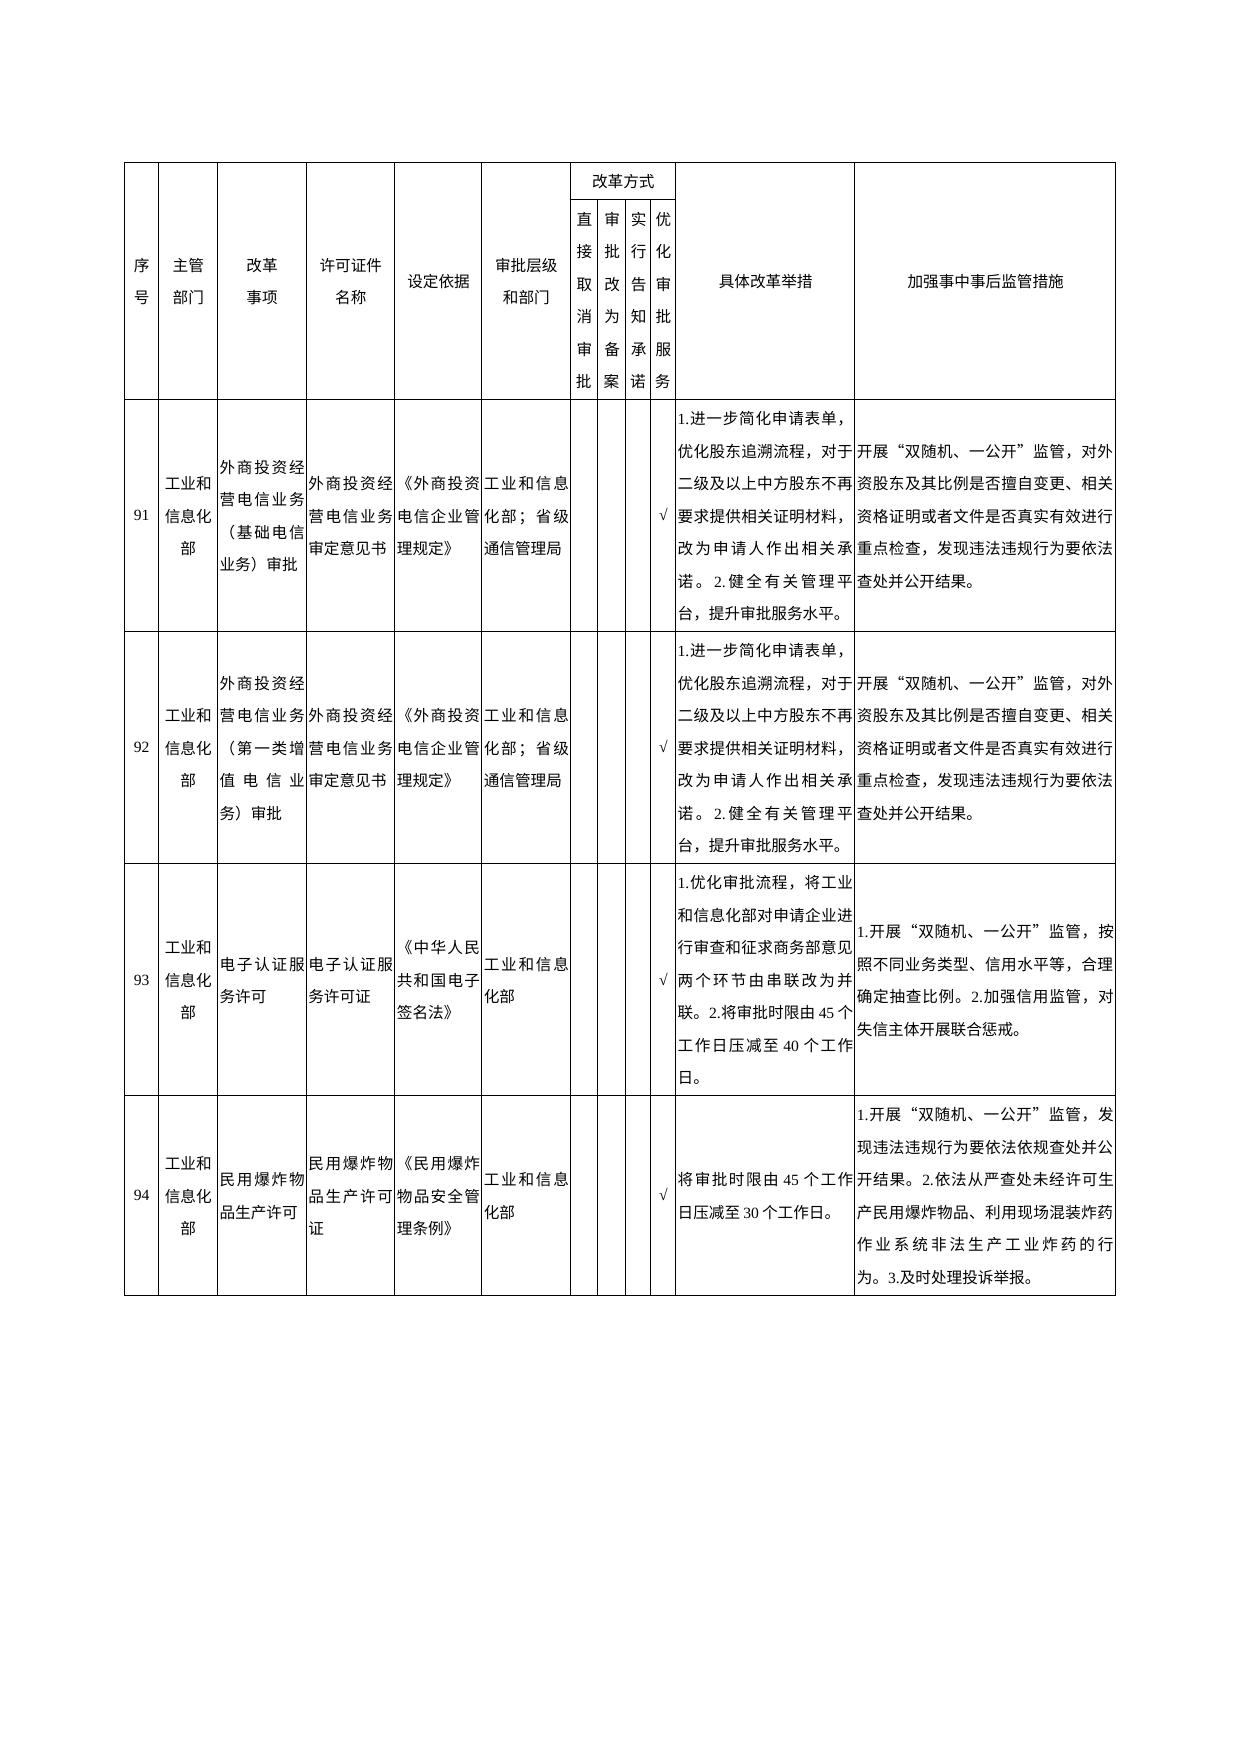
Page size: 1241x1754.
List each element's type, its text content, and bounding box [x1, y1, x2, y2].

table_header 审批层级 和部门 [482, 163, 570, 399]
table_cell [571, 864, 597, 1095]
table_cell 1.开展“双随机、一公开”监管，发现违法违规行为要依法依规查处并公开结果。2.依法从严查处未经许可生产民用爆炸物品、利用现场混装炸药作业系统非法生产工业炸药的行为。3.及时处理投诉举报。 [855, 1096, 1115, 1294]
table_cell 优化审批服务 [651, 200, 675, 399]
table_header 主管 部门 [159, 163, 217, 399]
table_header 改革 事项 [218, 163, 306, 399]
table_cell 工业和信息化部 [159, 864, 217, 1095]
table_cell 《民用爆炸物品安全管理条例》 [395, 1096, 481, 1294]
table_header 许可证件 名称 [307, 163, 394, 399]
table_cell 工业和信息化部 [159, 632, 217, 863]
table_cell 工业和信息化部 [482, 864, 570, 1095]
table_cell [571, 1096, 597, 1294]
table_cell 92 [125, 632, 158, 863]
table_header 序号 [125, 163, 158, 399]
table_cell [571, 400, 597, 631]
table_cell 1.进一步简化申请表单，优化股东追溯流程，对于二级及以上中方股东不再要求提供相关证明材料，改为申请人作出相关承诺。2.健全有关管理平台，提升审批服务水平。 [676, 632, 854, 863]
table_cell 民用爆炸物品生产许可 [218, 1096, 306, 1294]
table_cell √ [651, 1096, 675, 1294]
table_cell 工业和信息化部 [159, 1096, 217, 1294]
table_cell 《外商投资电信企业管理规定》 [395, 400, 481, 631]
table_cell 外商投资经营电信业务（第一类增值电信业务）审批 [218, 632, 306, 863]
table_header 具体改革举措 [676, 163, 854, 399]
table_cell 外商投资经营电信业务审定意见书 [307, 632, 394, 863]
table_header 设定依据 [395, 163, 481, 399]
table_cell [571, 632, 597, 863]
table_cell 工业和信息化部 [482, 1096, 570, 1294]
table_cell 外商投资经营电信业务（基础电信业务）审批 [218, 400, 306, 631]
table_cell 审批改为备案 [598, 200, 625, 399]
table_cell 工业和信息化部；省级通信管理局 [482, 400, 570, 631]
table_cell 1.进一步简化申请表单，优化股东追溯流程，对于二级及以上中方股东不再要求提供相关证明材料，改为申请人作出相关承诺。2.健全有关管理平台，提升审批服务水平。 [676, 400, 854, 631]
table_cell 电子认证服务许可 [218, 864, 306, 1095]
table_cell 开展“双随机、一公开”监管，对外资股东及其比例是否擅自变更、相关资格证明或者文件是否真实有效进行重点检查，发现违法违规行为要依法查处并公开结果。 [855, 632, 1115, 863]
table_cell [626, 1096, 650, 1294]
table_cell 民用爆炸物品生产许可证 [307, 1096, 394, 1294]
table_cell 1.优化审批流程，将工业和信息化部对申请企业进行审查和征求商务部意见两个环节由串联改为并联。2.将审批时限由45个工作日压减至40个工作日。 [676, 864, 854, 1095]
table_cell 电子认证服务许可证 [307, 864, 394, 1095]
table_cell 94 [125, 1096, 158, 1294]
table_header 加强事中事后监管措施 [855, 163, 1115, 399]
table_cell √ [651, 400, 675, 631]
table_cell 将审批时限由45个工作日压减至30个工作日。 [676, 1096, 854, 1294]
table_cell 工业和信息化部；省级通信管理局 [482, 632, 570, 863]
table_cell 实行告知承诺 [626, 200, 650, 399]
table_cell 外商投资经营电信业务审定意见书 [307, 400, 394, 631]
table_cell 《中华人民共和国电子签名法》 [395, 864, 481, 1095]
table_cell 直接取消审批 [571, 200, 597, 399]
table_header 改革方式 [571, 163, 675, 199]
table_cell √ [651, 632, 675, 863]
table_cell 《外商投资电信企业管理规定》 [395, 632, 481, 863]
table_cell 开展“双随机、一公开”监管，对外资股东及其比例是否擅自变更、相关资格证明或者文件是否真实有效进行重点检查，发现违法违规行为要依法查处并公开结果。 [855, 400, 1115, 631]
table_cell 1.开展“双随机、一公开”监管，按照不同业务类型、信用水平等，合理确定抽查比例。2.加强信用监管，对失信主体开展联合惩戒。 [855, 864, 1115, 1095]
table_cell 91 [125, 400, 158, 631]
table_cell [626, 400, 650, 631]
table_cell [626, 864, 650, 1095]
table_cell [598, 632, 625, 863]
table_cell 93 [125, 864, 158, 1095]
table_cell √ [651, 864, 675, 1095]
table_cell [626, 632, 650, 863]
table_cell [598, 1096, 625, 1294]
table_cell 工业和信息化部 [159, 400, 217, 631]
table_cell [598, 400, 625, 631]
table_cell [598, 864, 625, 1095]
